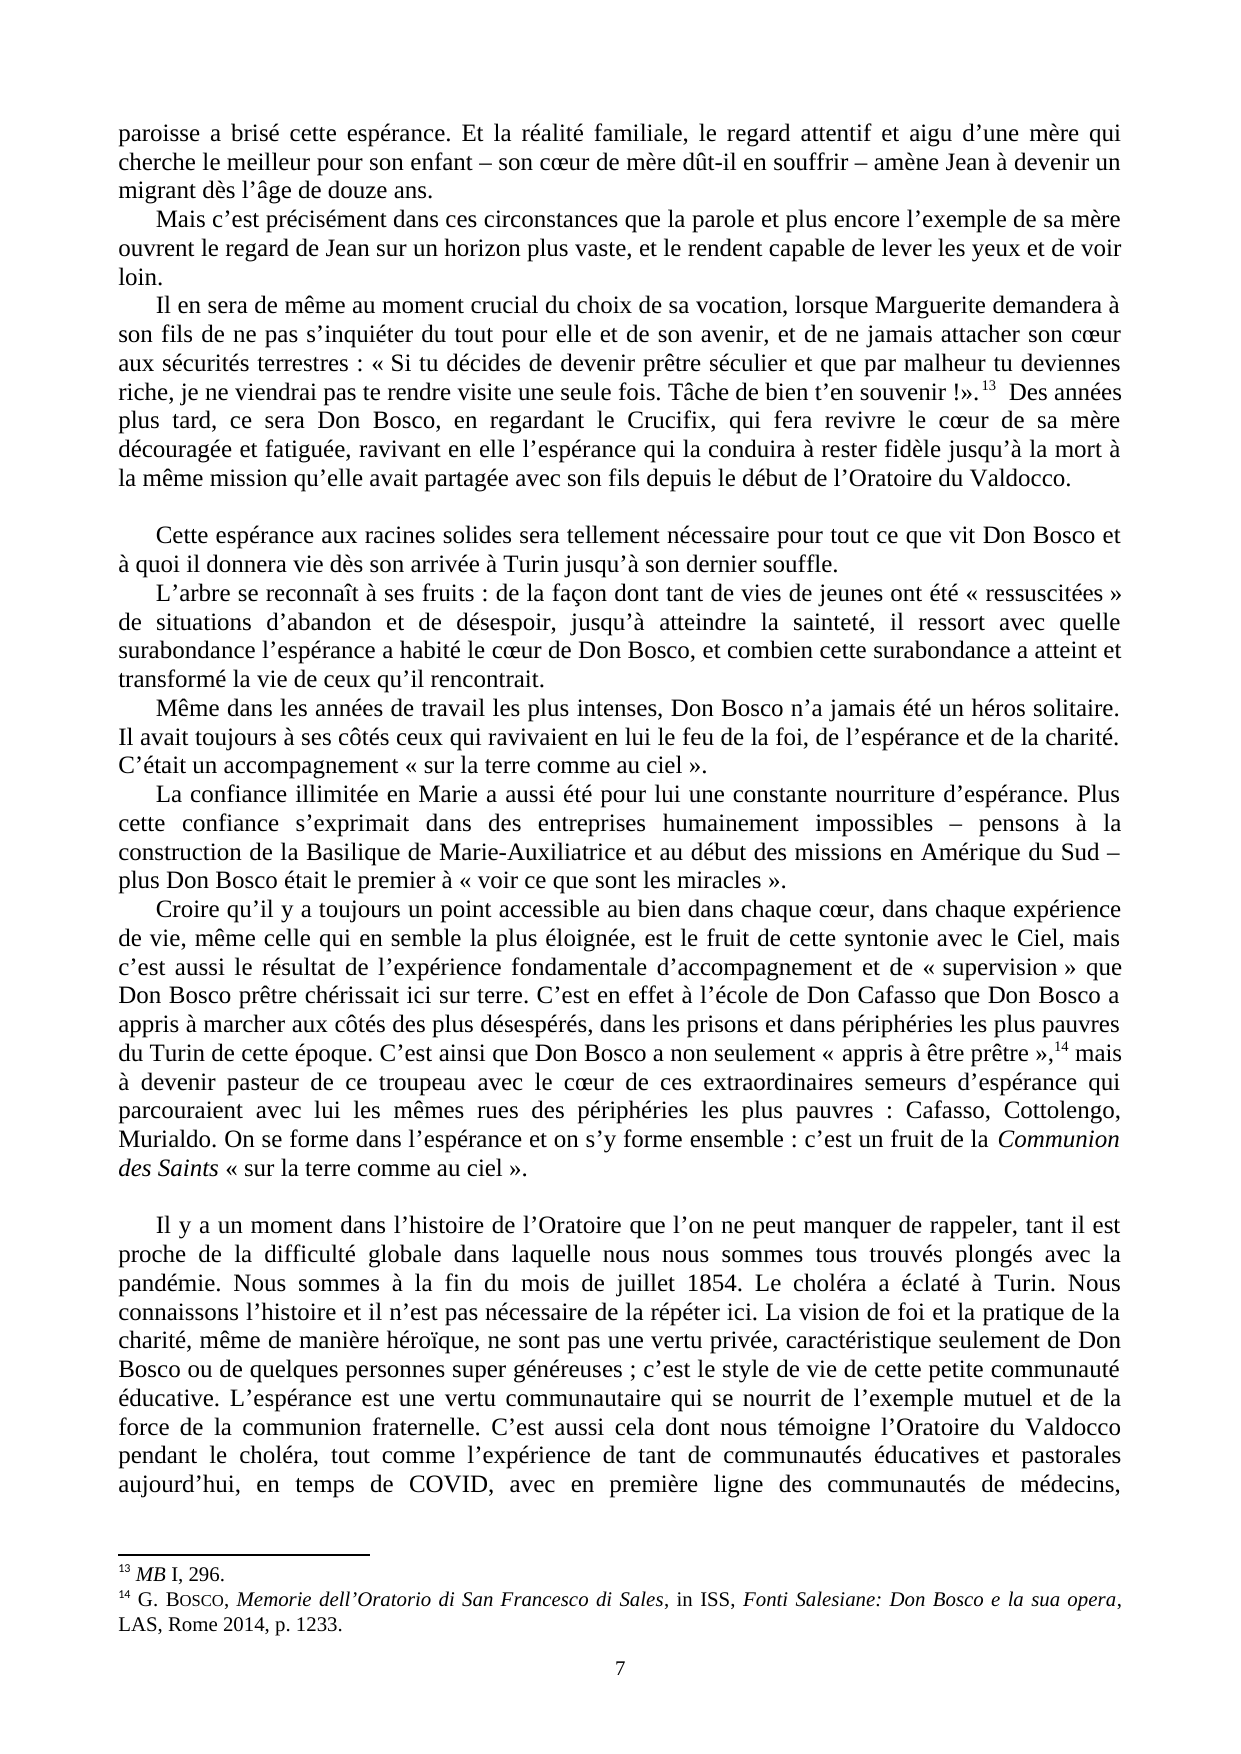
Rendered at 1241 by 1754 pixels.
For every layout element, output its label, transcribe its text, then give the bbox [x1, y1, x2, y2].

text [118, 118, 1122, 204]
text Cette espérance aux racines solides sera tellement nécessaire pour tout ce que vit Don Bosco et à quoi il donnera vie dès son arrivée à Turin jusqu’à son dernier souffle. [118, 521, 1122, 578]
text Croire qu’il y a toujours un point accessible au bien dans chaque cœur, dans chaque expérience de vie, même celle qui en semble la plus éloignée, est le fruit de cette syntonie avec le Ciel, mais c’est aussi le résultat de l’expérience fondamentale d’accompagnement et de « supervision » que Don Bosco prêtre chérissait ici sur terre. C’est en effet à l’école de Don Cafasso que Don Bosco a appris à marcher aux côtés des plus désespérés, dans les prisons et dans périphéries les plus pauvres du Turin de cette époque. C’est ainsi que Don Bosco a non seulement « appris à être prêtre », mais à devenir pasteur de ce troupeau avec le cœur de ces extraordinaires semeurs d’espérance qui parcouraient avec lui les mêmes rues des périphéries les plus pauvres : Cafasso, Cottolengo, Murialdo. On se forme dans l’espérance et on s’y forme ensemble : c’est un fruit de la Communion des Saints « sur la terre comme au ciel ». [118, 894, 1122, 1182]
text Mais c’est précisément dans ces circonstances que la parole et plus encore l’exemple de sa mère ouvrent le regard de Jean sur un horizon plus vaste, et le rendent capable de lever les yeux et de voir loin. [118, 204, 1122, 291]
text Il en sera de même au moment crucial du choix de sa vocation, lorsque Marguerite demandera à son fils de ne pas s’inquiéter du tout pour elle et de son avenir, et de ne jamais attacher son cœur aux sécurités terrestres : « Si tu décides de devenir prêtre séculier et que par malheur tu deviennes riche, je ne viendrai pas te rendre visite une seule fois. Tâche de bien t’en souvenir !». Des années plus tard, ce sera Don Bosco, en regardant le Crucifix, qui fera revivre le cœur de sa mère découragée et fatiguée, ravivant en elle l’espérance qui la conduira à rester fidèle jusqu’à la mort à la même mission qu’elle avait partagée avec son fils depuis le début de l’Oratoire du Valdocco. [118, 291, 1122, 492]
text L’arbre se reconnaît à ses fruits : de la façon dont tant de vies de jeunes ont été « ressuscitées » de situations d’abandon et de désespoir, jusqu’à atteindre la sainteté, il ressort avec quelle surabondance l’espérance a habité le cœur de Don Bosco, et combien cette surabondance a atteint et transformé la vie de ceux qu’il rencontrait. [118, 578, 1122, 693]
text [118, 1211, 1122, 1498]
text La confiance illimitée en Marie a aussi été pour lui une constante nourriture d’espérance. Plus cette confiance s’exprimait dans des entreprises humainement impossibles – pensons à la construction de la Basilique de Marie-Auxiliatrice et au début des missions en Amérique du Sud – plus Don Bosco était le premier à « voir ce que sont les miracles ». [118, 779, 1122, 894]
text Même dans les années de travail les plus intenses, Don Bosco n’a jamais été un héros solitaire. Il avait toujours à ses côtés ceux qui ravivaient en lui le feu de la foi, de l’espérance et de la charité. C’était un accompagnement « sur la terre comme au ciel ». [118, 693, 1122, 779]
